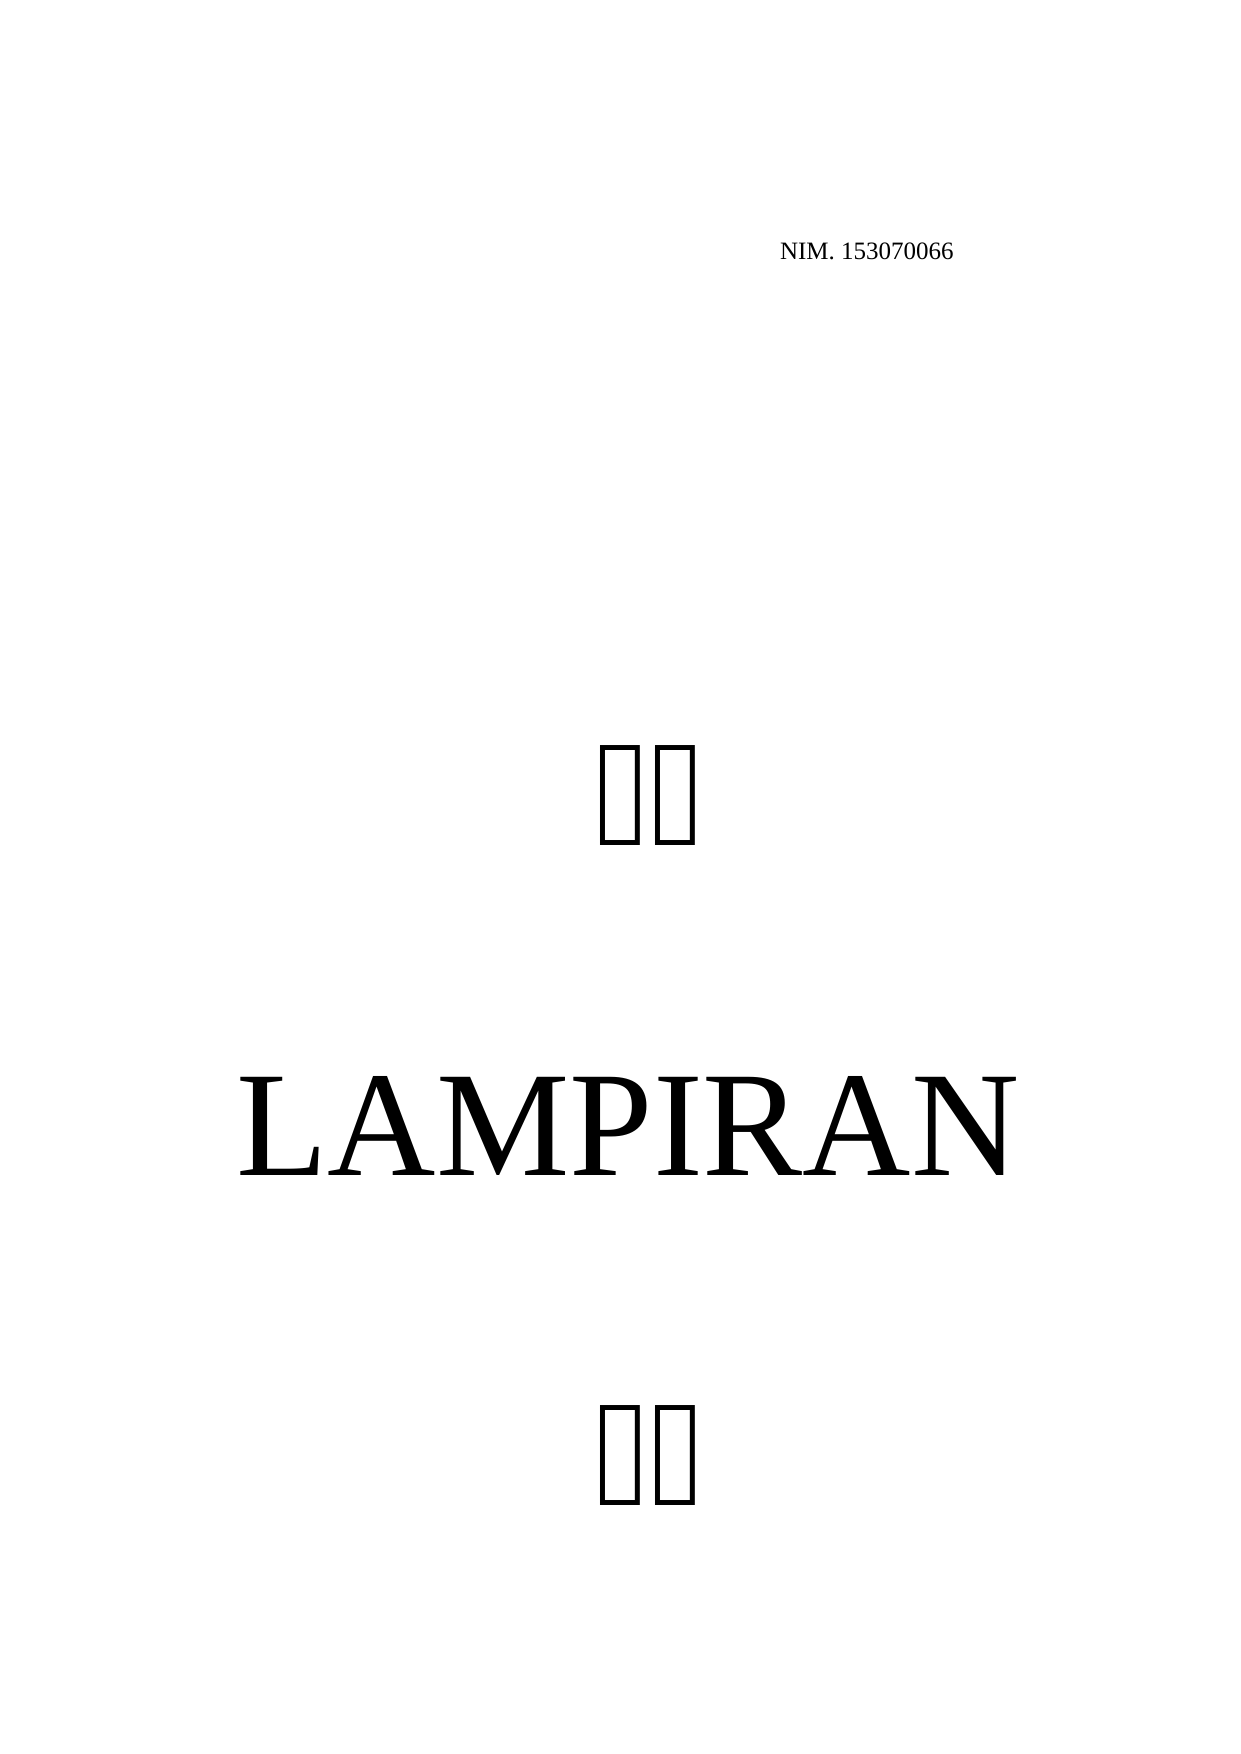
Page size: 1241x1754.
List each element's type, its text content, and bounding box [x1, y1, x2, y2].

text LAMPIRAN [236, 1035, 1063, 1207]
text NIM. 153070066 [236, 236, 1063, 265]
